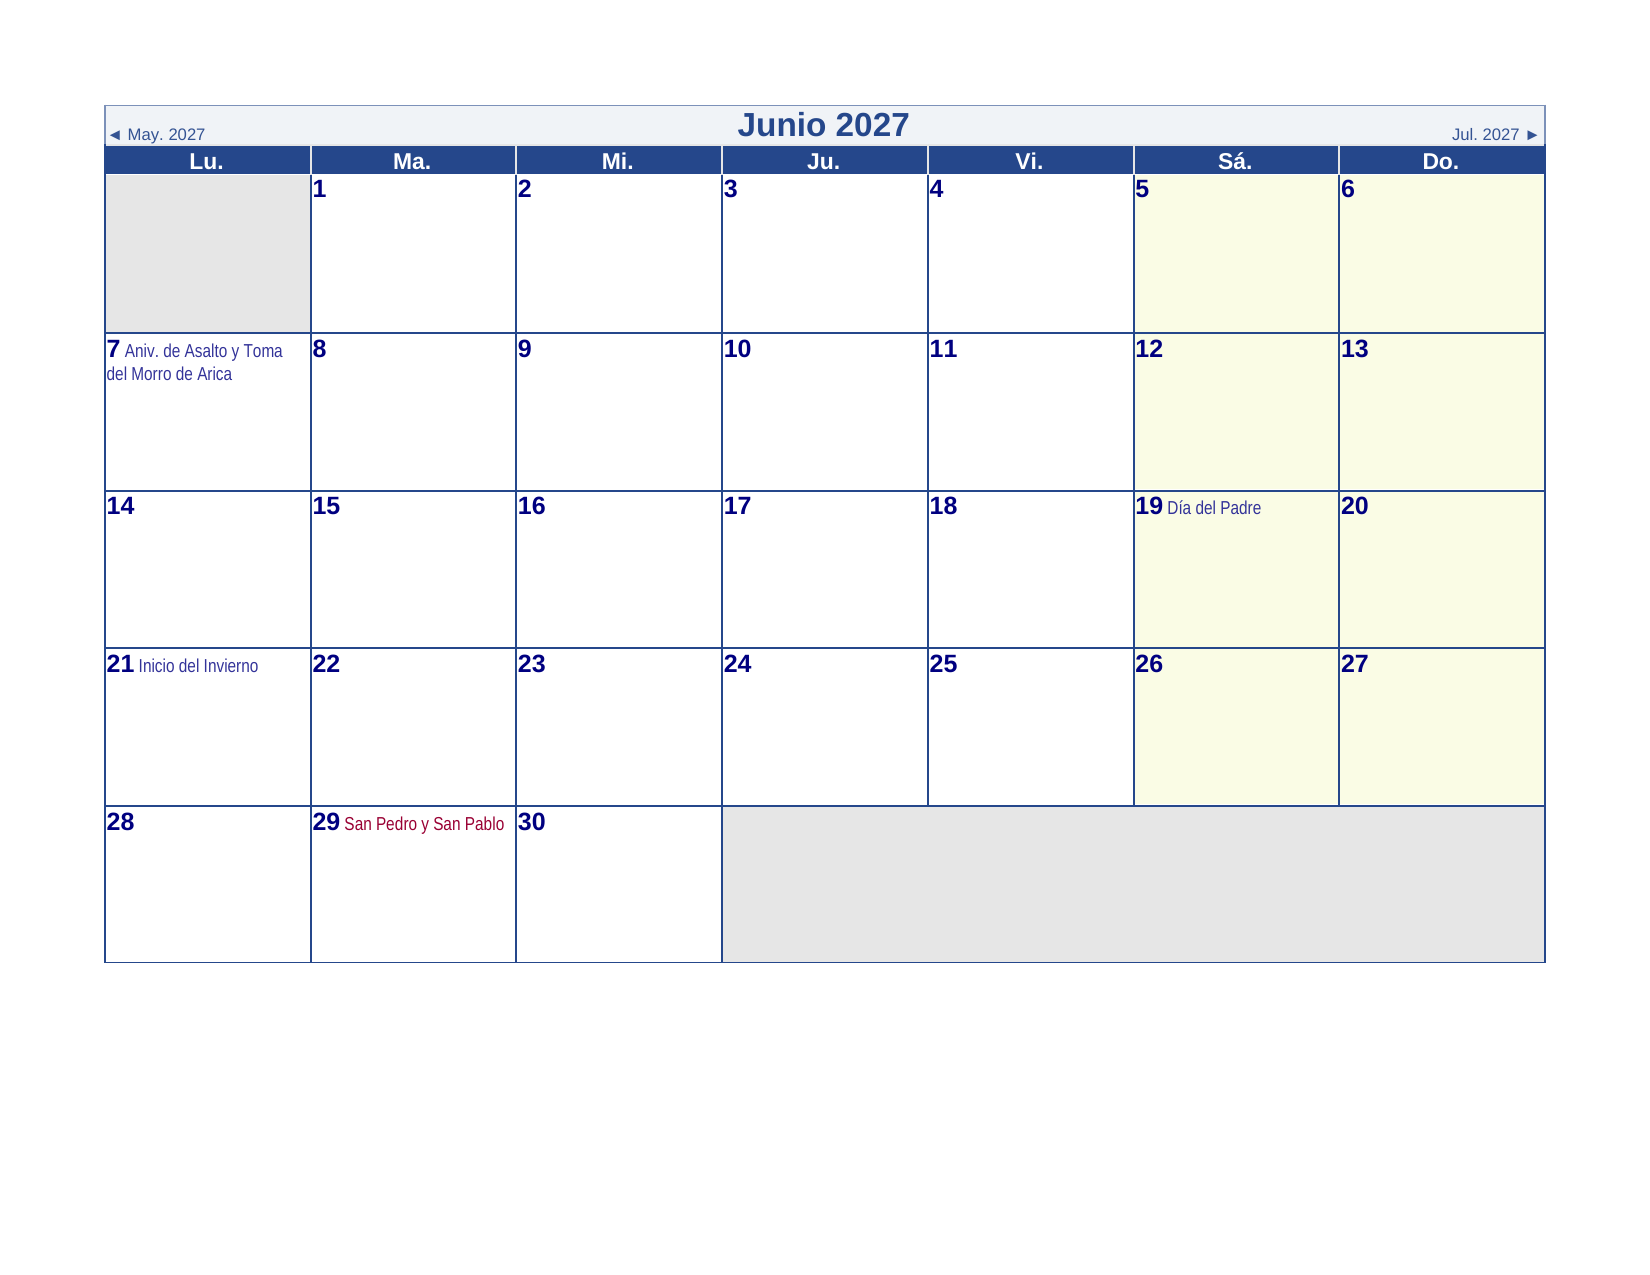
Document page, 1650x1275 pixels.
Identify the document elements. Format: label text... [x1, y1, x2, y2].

table_cell 13 [1340, 334, 1544, 489]
table_cell Ma. [312, 146, 515, 174]
table_cell Ju. [723, 146, 927, 174]
table_cell 4 [929, 175, 1133, 332]
table_cell 22 [312, 649, 515, 804]
table_cell 1 [312, 175, 515, 332]
table_cell 8 [312, 334, 515, 489]
table_cell 24 [723, 649, 927, 804]
table_cell 21 Inicio del Invierno [106, 649, 310, 804]
table_cell 26 [1135, 649, 1338, 804]
table_cell 16 [517, 492, 721, 647]
table_cell 14 [106, 492, 310, 647]
table_cell 11 [929, 334, 1133, 489]
table_header Jul. 2027 ► [1339, 106, 1544, 144]
table_cell 28 [106, 807, 310, 962]
table_header Junio 2027 [311, 106, 1339, 144]
table_cell 10 [723, 334, 927, 489]
table_cell Vi. [929, 146, 1133, 174]
table_cell 15 [312, 492, 515, 647]
table_cell 20 [1340, 492, 1544, 647]
table_cell Mi. [517, 146, 721, 174]
table_cell Do. [1340, 146, 1544, 174]
table_cell Sá. [1135, 146, 1338, 174]
table_cell 9 [517, 334, 721, 489]
table_cell [723, 807, 1544, 962]
table_cell 6 [1340, 175, 1544, 332]
table_cell 7 Aniv. de Asalto y Toma del Morro de Arica [106, 334, 310, 489]
table_cell 18 [929, 492, 1133, 647]
table_cell 3 [723, 175, 927, 332]
table_cell [106, 175, 310, 332]
table_cell 2 [517, 175, 721, 332]
table_cell 17 [723, 492, 927, 647]
table_cell 5 [1135, 175, 1338, 332]
table_cell 30 [517, 807, 721, 962]
table_cell 19 Día del Padre [1135, 492, 1338, 647]
table_header ◄ May. 2027 [106, 106, 311, 144]
table_cell 27 [1340, 649, 1544, 804]
table_cell Lu. [106, 146, 310, 174]
table_cell 25 [929, 649, 1133, 804]
table_cell 29 San Pedro y San Pablo [312, 807, 515, 962]
table_cell 12 [1135, 334, 1338, 489]
table_cell 23 [517, 649, 721, 804]
